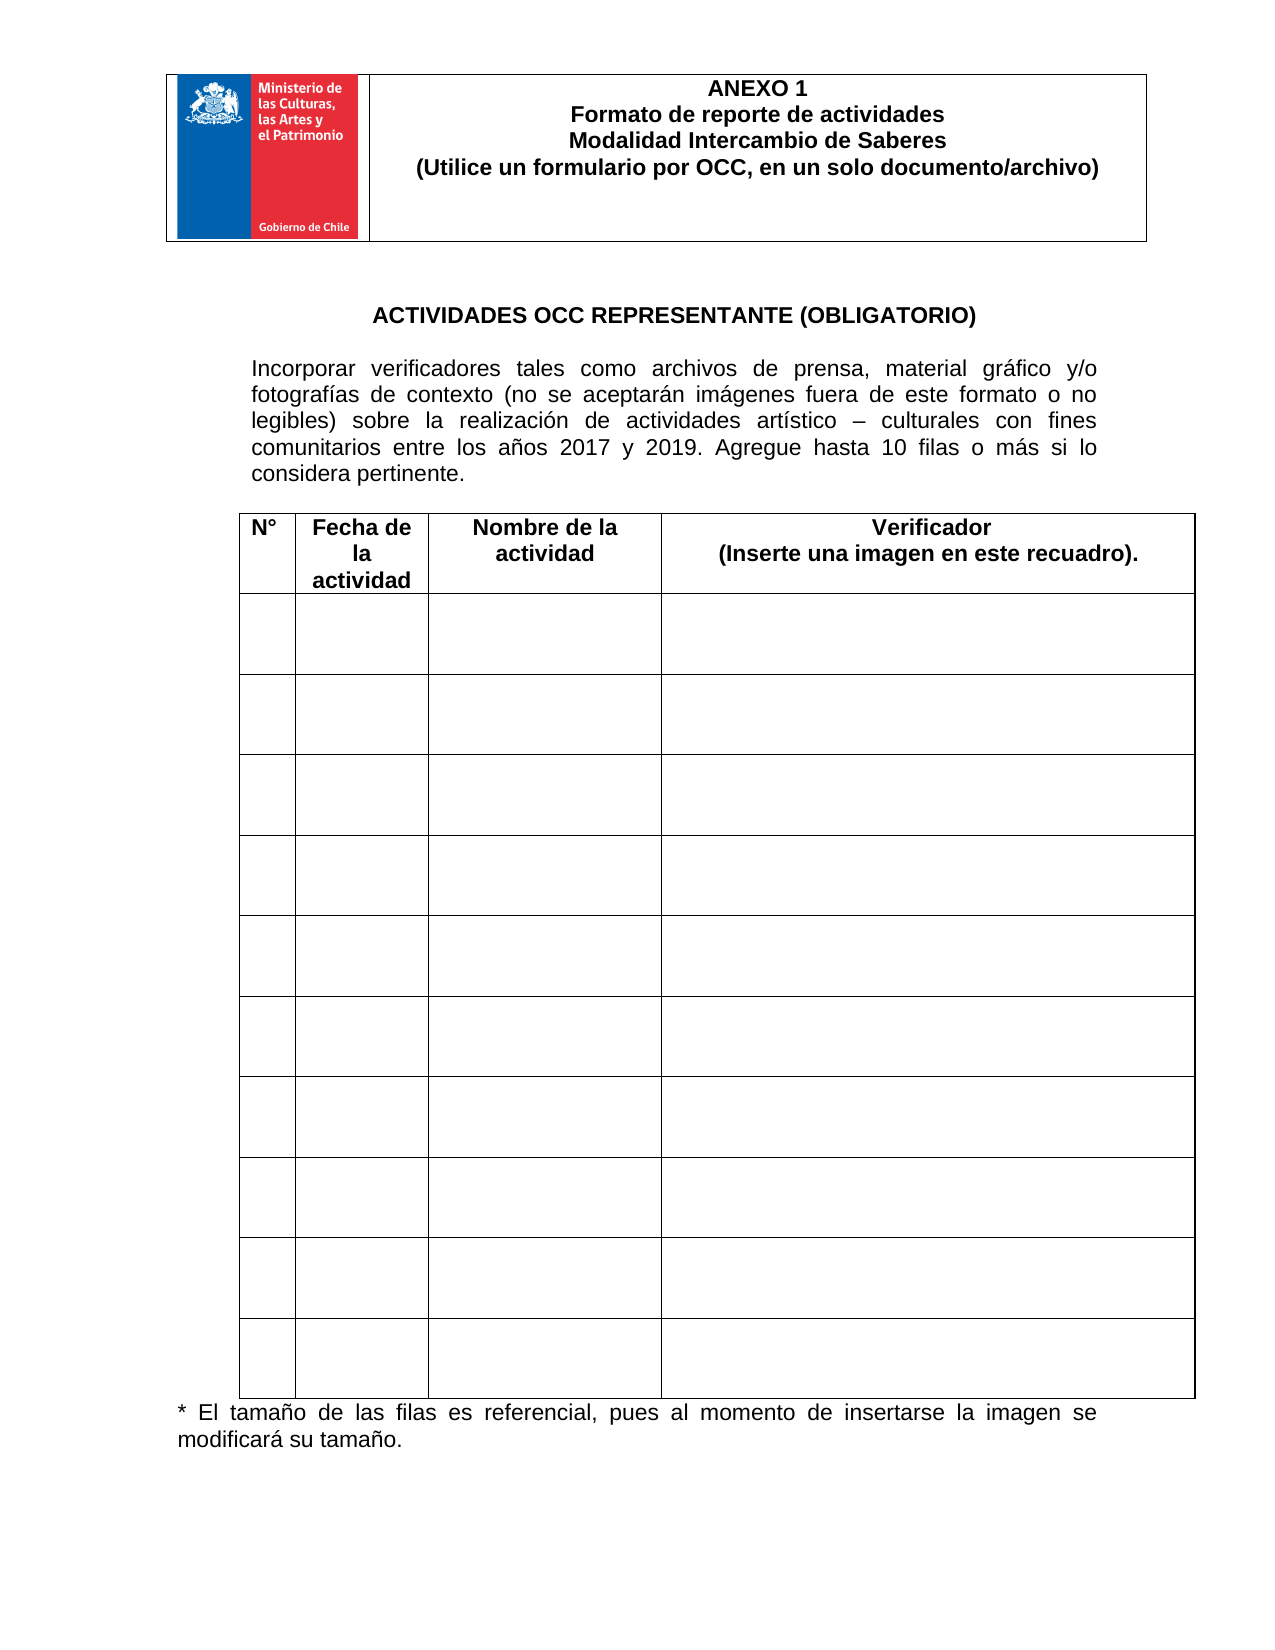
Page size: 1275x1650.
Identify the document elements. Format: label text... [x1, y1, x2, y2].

table_cell [429, 1319, 661, 1398]
table_cell [240, 836, 295, 915]
table_cell [662, 1158, 1194, 1237]
table_cell [296, 1158, 428, 1237]
text ACTIVIDADES OCC REPRESENTANTE (OBLIGATORIO) [251, 302, 1098, 328]
table_cell [429, 997, 661, 1076]
table_cell [429, 1158, 661, 1237]
table_cell [662, 1238, 1194, 1318]
table_cell [429, 1077, 661, 1157]
table_cell [240, 594, 295, 673]
table_header Fecha de la actividad [296, 514, 428, 593]
table_cell [296, 1077, 428, 1157]
table_cell [662, 675, 1194, 754]
table_cell [240, 1158, 295, 1237]
table_cell [662, 755, 1194, 834]
table_cell [662, 916, 1194, 996]
table_cell [429, 675, 661, 754]
table_cell [240, 1319, 295, 1398]
table_cell [296, 997, 428, 1076]
table_header N° [240, 514, 295, 593]
table_cell [429, 755, 661, 834]
table_cell [662, 1077, 1194, 1157]
table_cell [296, 1319, 428, 1398]
table_cell [296, 836, 428, 915]
table_cell [240, 755, 295, 834]
table_cell [662, 997, 1194, 1076]
table_cell [240, 997, 295, 1076]
table_cell [662, 594, 1194, 673]
table_cell [662, 836, 1194, 915]
table_cell [240, 675, 295, 754]
table_cell [296, 1238, 428, 1318]
table_cell [296, 594, 428, 673]
table_cell [296, 675, 428, 754]
table_cell [429, 594, 661, 673]
text Incorporar verificadores tales como archivos de prensa, material gráfico y/o fotografías de contexto (no se aceptarán imágenes fuera de este formato o no legibles) sobre la realización de actividades artístico – culturales con fines comunitarios entre los años 2017 y 2019. Agregue hasta 10 filas o más si lo considera pertinente. [251, 355, 1098, 487]
table_cell [296, 755, 428, 834]
table_header Nombre de la actividad [429, 514, 661, 593]
table_header Verificador (Inserte una imagen en este recuadro). [662, 514, 1194, 593]
table_cell [429, 916, 661, 996]
table_cell [429, 1238, 661, 1318]
table_cell [662, 1319, 1194, 1398]
table_cell [240, 1077, 295, 1157]
text * El tamaño de las filas es referencial, pues al momento de insertarse la imagen se modificará su tamaño. [177, 1399, 1098, 1452]
table_cell [296, 916, 428, 996]
table_cell [240, 1238, 295, 1318]
table_cell [240, 916, 295, 996]
table_cell [429, 836, 661, 915]
picture [177, 74, 358, 239]
